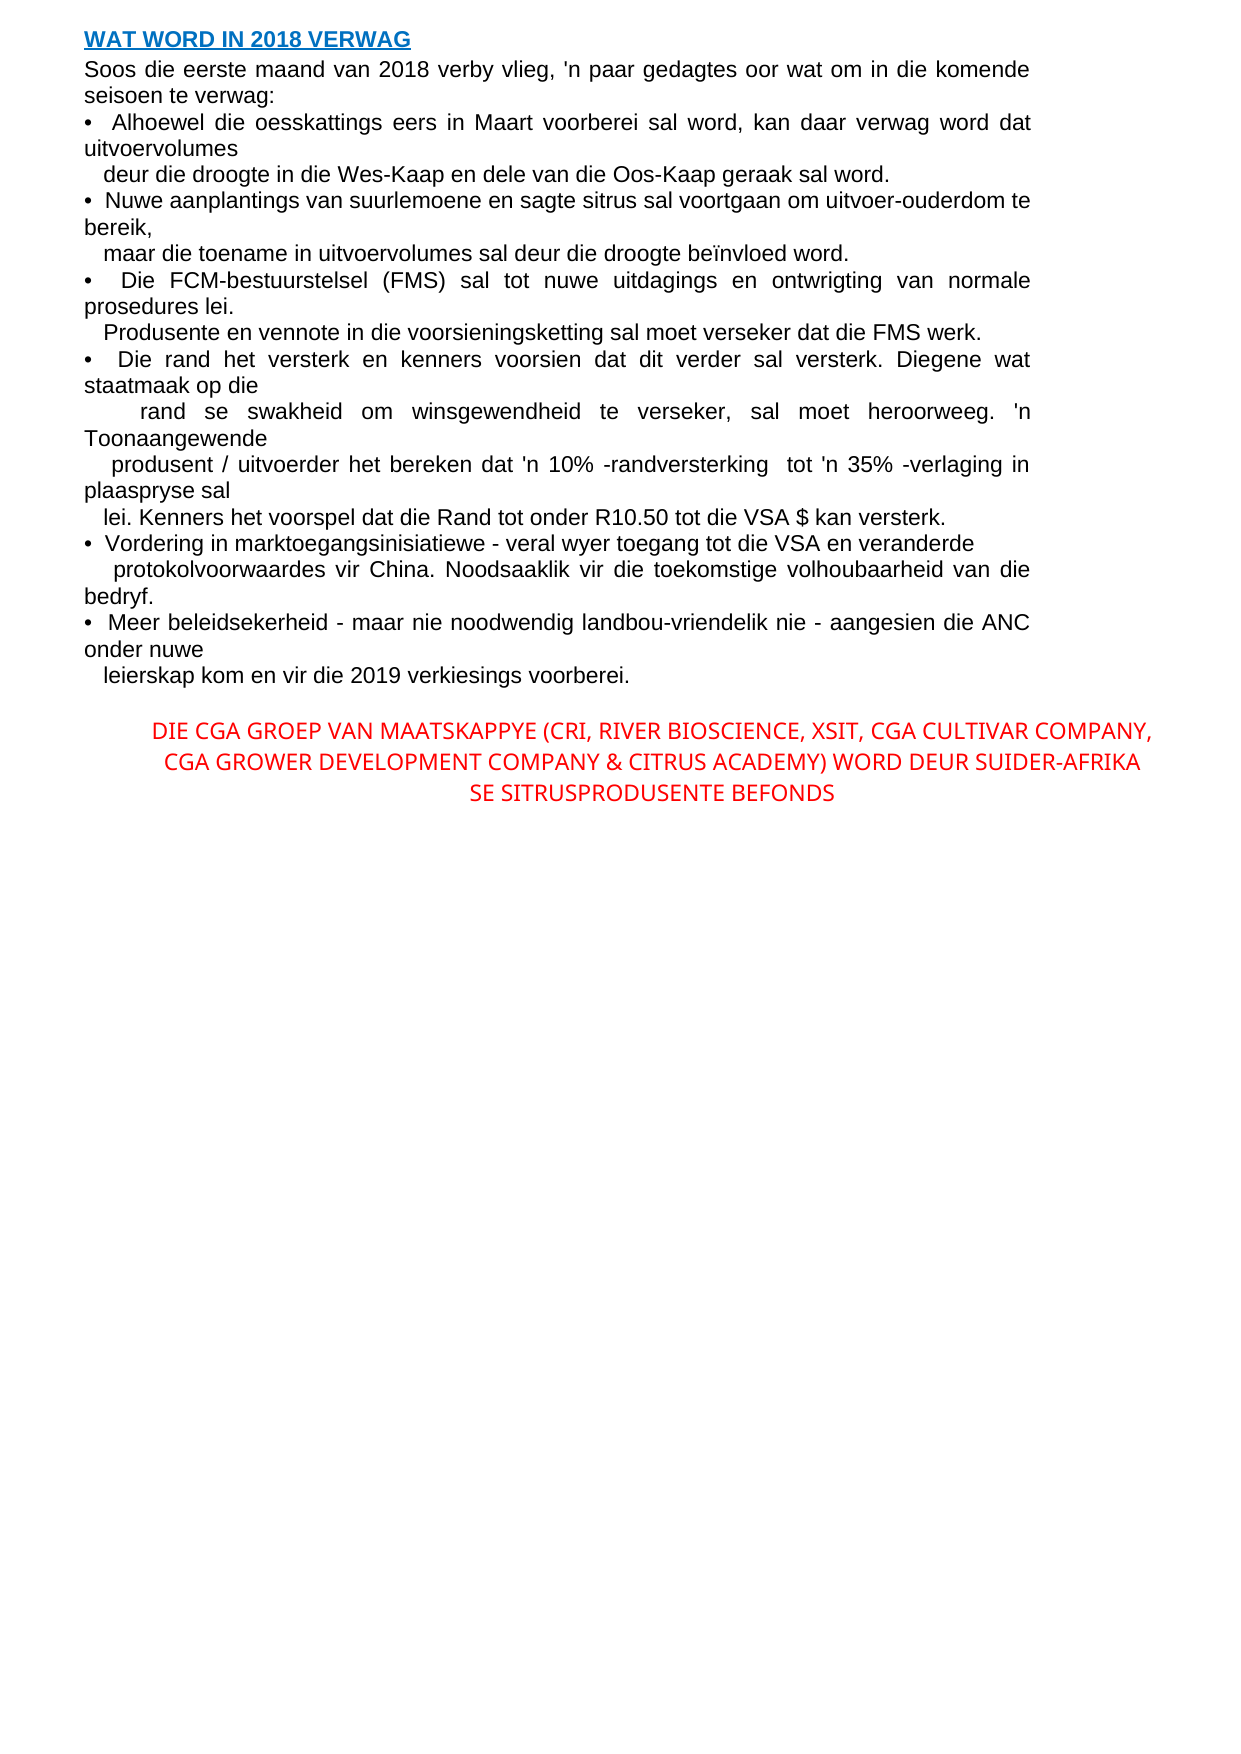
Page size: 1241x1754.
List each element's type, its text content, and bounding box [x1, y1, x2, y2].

text DIE CGA GROEP VAN MAATSKAPPYE (CRI, RIVER BIOSCIENCE, XSIT, CGA CULTIVAR COMPANY, CGA GROWER DEVELOPMENT COMPANY & CITRUS ACADEMY) WORD DEUR SUIDER-AFRIKA SE SITRUSPRODUSENTE BEFONDS [150, 714, 1154, 808]
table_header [73, 24, 1043, 714]
